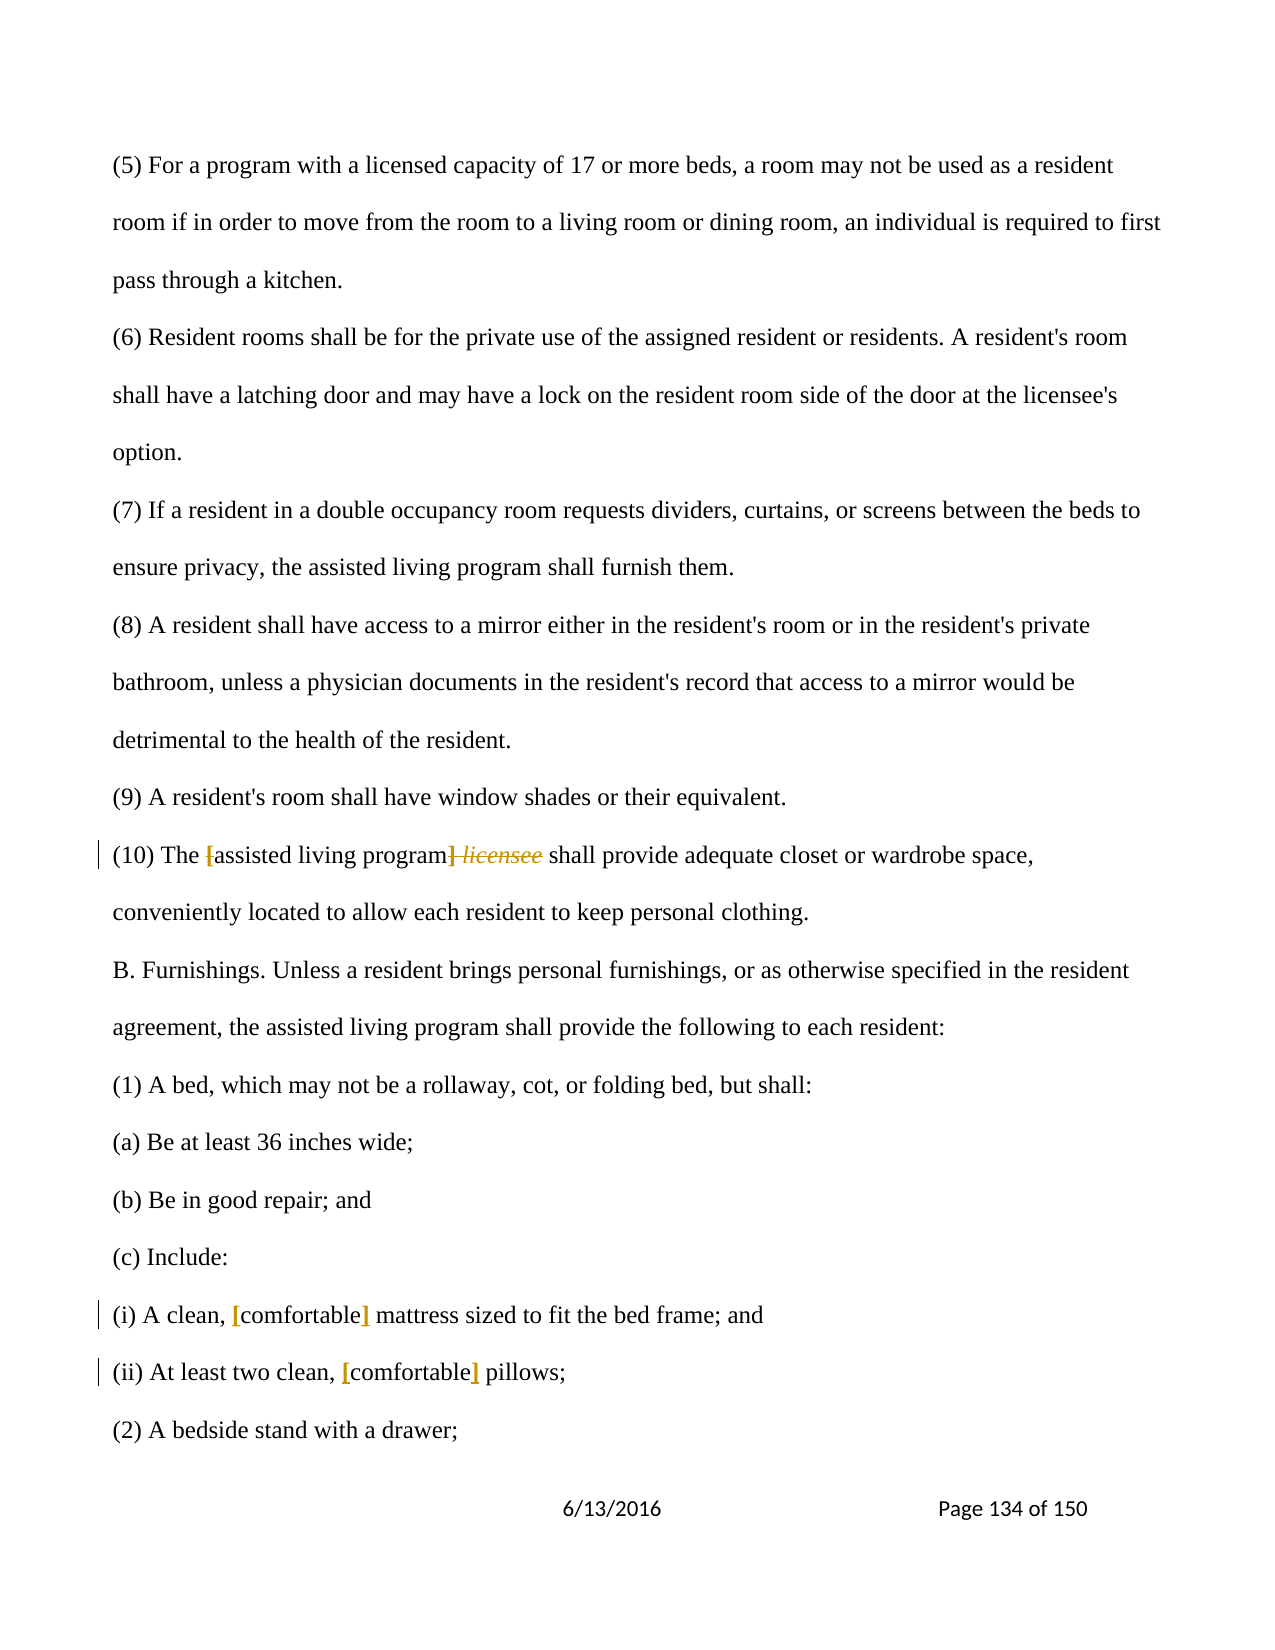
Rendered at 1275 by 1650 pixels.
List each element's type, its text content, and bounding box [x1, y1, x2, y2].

text (5) For a program with a licensed capacity of 17 or more beds, a room may not be used as a resident room if in order to move from the room to a living room or dining room, an individual is required to first pass through a kitchen. [112, 150, 1162, 294]
text (b) Be in good repair; and [112, 1185, 1162, 1214]
text (6) Resident rooms shall be for the private use of the assigned resident or residents. A resident's room shall have a latching door and may have a lock on the resident room side of the door at the licensee's option. [112, 322, 1162, 466]
text (1) A bed, which may not be a rollaway, cot, or folding bed, but shall: [112, 1070, 1162, 1099]
text (a) Be at least 36 inches wide; [112, 1127, 1162, 1156]
text (i) A clean, comfortable mattress sized to fit the bed frame; and [112, 1300, 1162, 1329]
text (7) If a resident in a double occupancy room requests dividers, curtains, or screens between the beds to ensure privacy, the assisted living program shall furnish them. [112, 495, 1162, 581]
text B. Furnishings. Unless a resident brings personal furnishings, or as otherwise specified in the resident agreement, the assisted living program shall provide the following to each resident: [112, 955, 1162, 1041]
text (2) A bedside stand with a drawer; [112, 1415, 1162, 1444]
text (ii) At least two clean, comfortable pillows; [112, 1357, 1162, 1386]
text (c) Include: [112, 1242, 1162, 1271]
text (9) A resident's room shall have window shades or their equivalent. [112, 782, 1162, 811]
text (10) The assisted living program shall provide adequate closet or wardrobe space, conveniently located to allow each resident to keep personal clothing. [112, 840, 1162, 926]
text (8) A resident shall have access to a mirror either in the resident's room or in the resident's private bathroom, unless a physician documents in the resident's record that access to a mirror would be detrimental to the health of the resident. [112, 610, 1162, 754]
